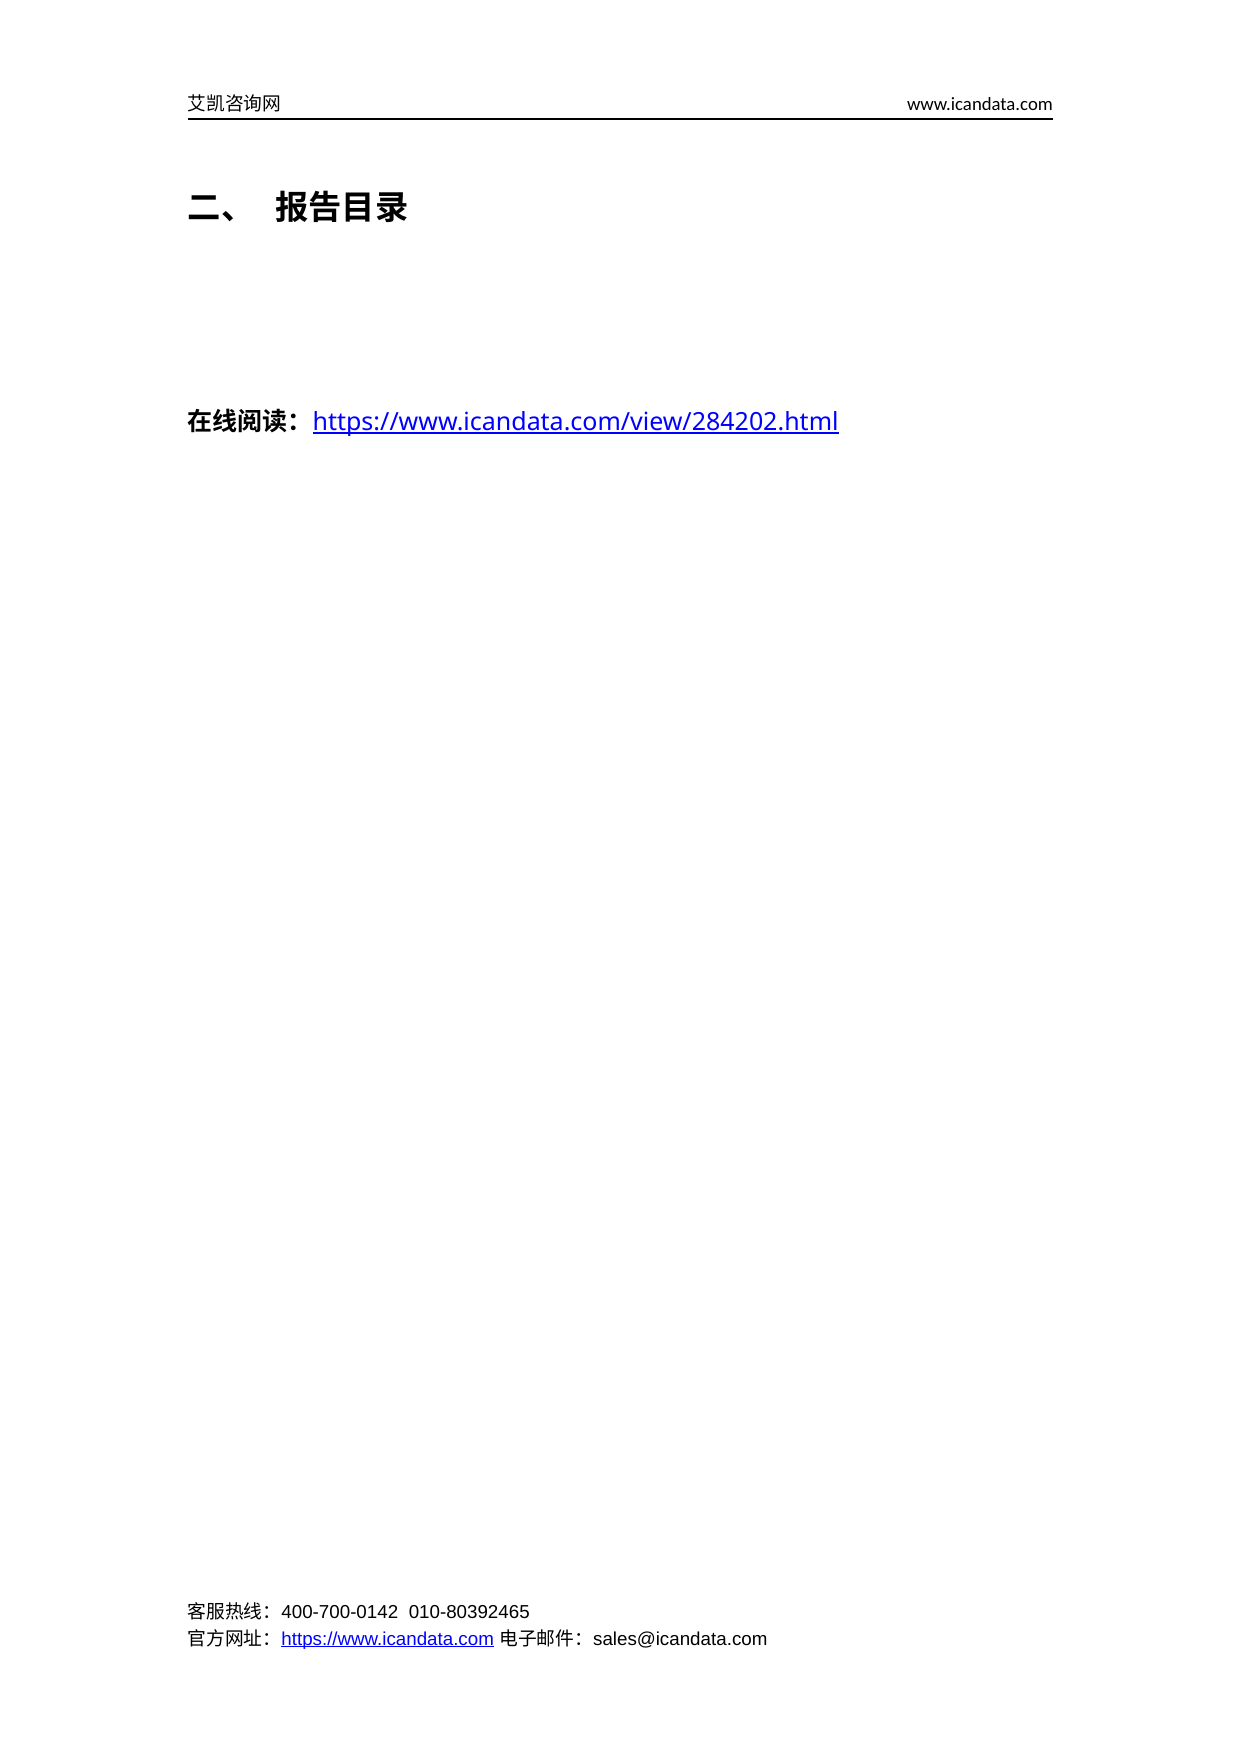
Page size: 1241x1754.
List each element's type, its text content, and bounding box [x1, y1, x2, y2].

subtitle 报告目录 [187, 172, 1053, 237]
text 在线阅读：https://www.icandata.com/view/284202.html [187, 387, 1053, 452]
